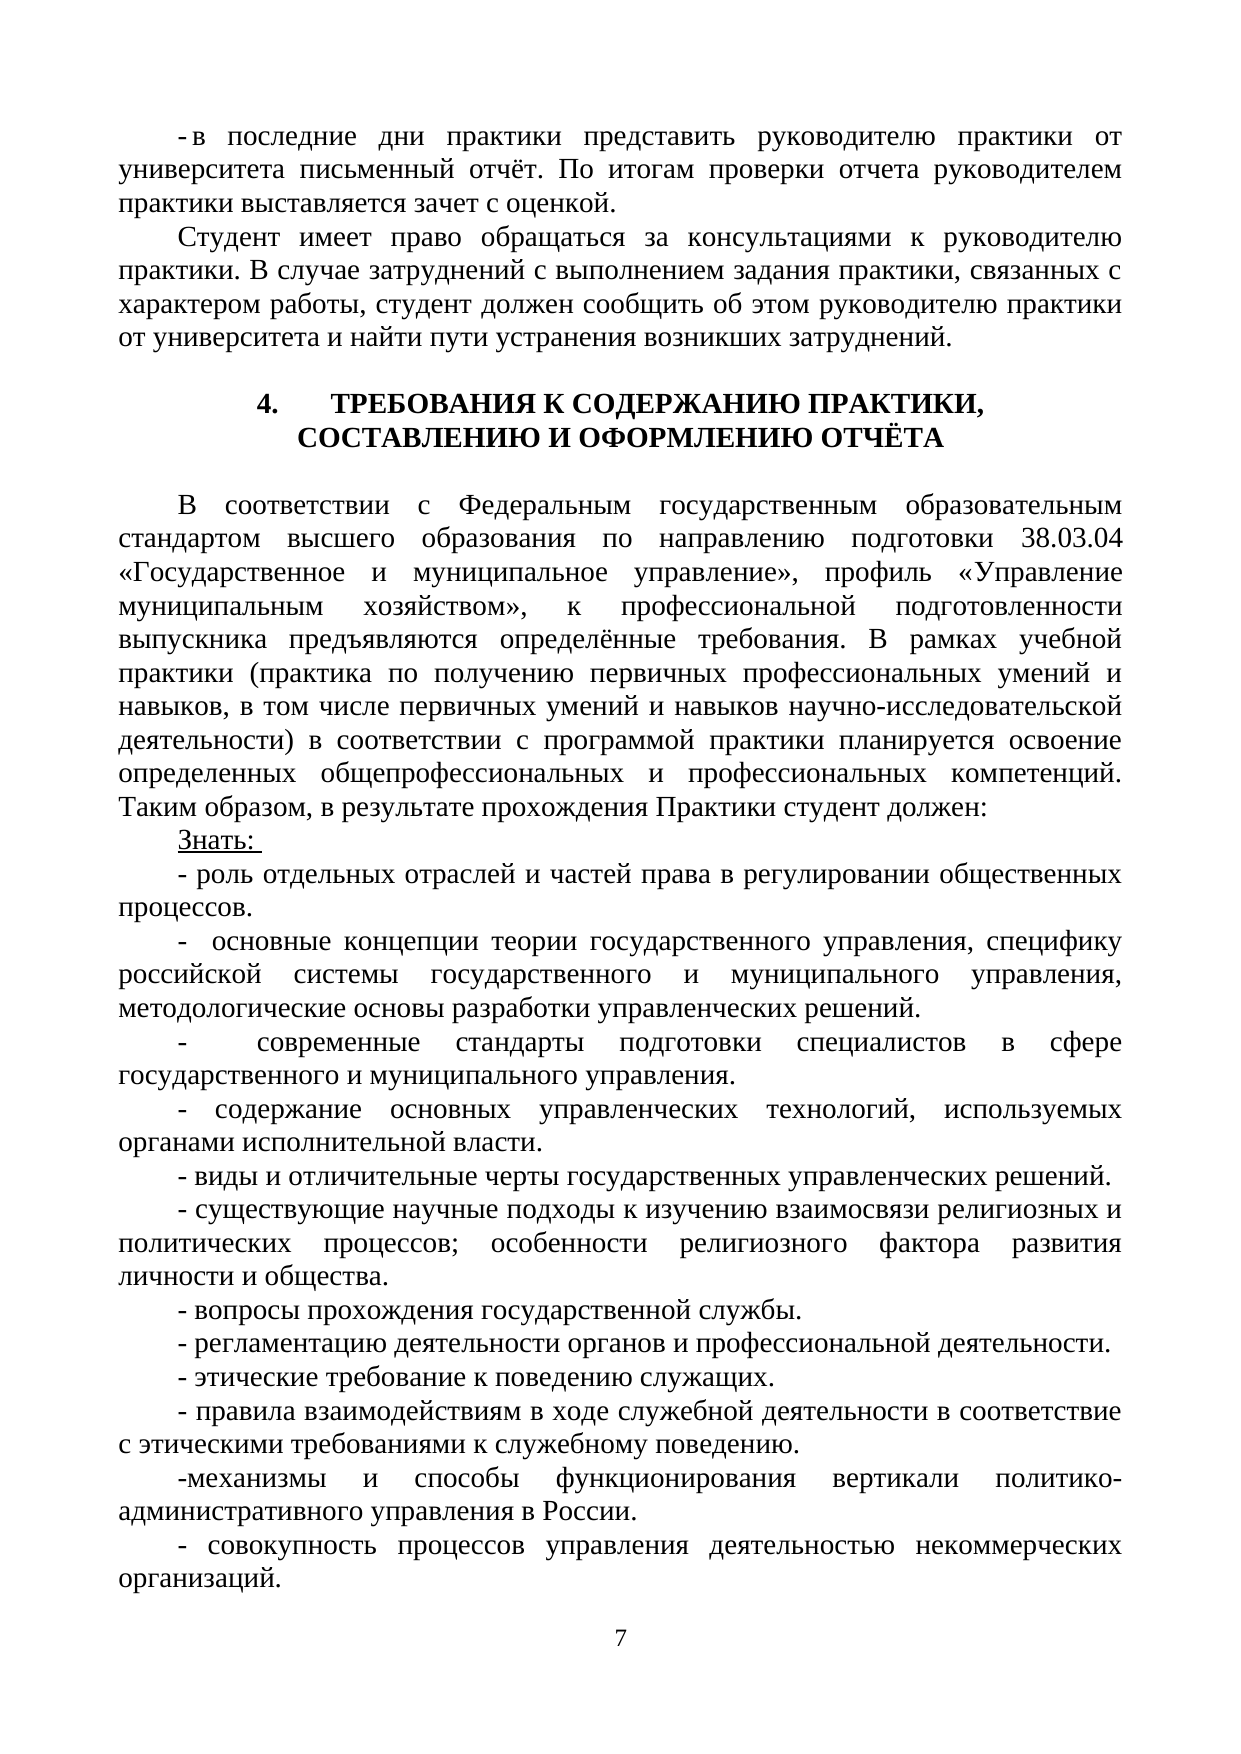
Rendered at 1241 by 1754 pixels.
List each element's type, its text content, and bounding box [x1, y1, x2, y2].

text - основные концепции теории государственного управления, специфику российской системы государственного и муниципального управления, методологические основы разработки управленческих решений. [118, 923, 1123, 1024]
text Знать: [118, 822, 1123, 856]
text Студент имеет право обращаться за консультациями к руководителю практики. В случае затруднений с выполнением задания практики, связанных с характером работы, студент должен сообщить об этом руководителю практики от университета и найти пути устранения возникших затруднений. [118, 219, 1123, 353]
text В соответствии с Федеральным государственным образовательным стандартом высшего образования по направлению подготовки 38.03.04 «Государственное и муниципальное управление», профиль «Управление муниципальным хозяйством», к профессиональной подготовленности выпускника предъявляются определённые требования. В рамках учебной практики (практика по получению первичных профессиональных умений и навыков, в том числе первичных умений и навыков научно-исследовательской деятельности) в соответствии с программой практики планируется освоение определенных общепрофессиональных и профессиональных компетенций. Таким образом, в результате прохождения Практики студент должен: [118, 487, 1123, 822]
text - в последние дни практики представить руководителю практики от университета письменный отчёт. По итогам проверки отчета руководителем практики выставляется зачет с оценкой. [118, 118, 1123, 219]
text - этические требование к поведению служащих. [118, 1359, 1123, 1393]
text СОСТАВЛЕНИЮ И ОФОРМЛЕНИЮ ОТЧЁТА [118, 420, 1123, 453]
text - существующие научные подходы к изучению взаимосвязи религиозных и политических процессов; особенности религиозного фактора развития личности и общества. [118, 1191, 1123, 1292]
text 4. ТРЕБОВАНИЯ К СОДЕРЖАНИЮ ПРАКТИКИ, [118, 386, 1123, 420]
text - правила взаимодействиям в ходе служебной деятельности в соответствие с этическими требованиями к служебному поведению. [118, 1393, 1123, 1460]
text - содержание основных управленческих технологий, используемых органами исполнительной власти. [118, 1091, 1123, 1158]
text -механизмы и способы функционирования вертикали политико-административного управления в России. [118, 1460, 1123, 1527]
text - регламентацию деятельности органов и профессиональной деятельности. [118, 1326, 1123, 1359]
text - роль отдельных отраслей и частей права в регулировании общественных процессов. [118, 856, 1123, 923]
text - современные стандарты подготовки специалистов в сфере государственного и муниципального управления. [118, 1024, 1123, 1091]
text - виды и отличительные черты государственных управленческих решений. [118, 1158, 1123, 1191]
text - совокупность процессов управления деятельностью некоммерческих организаций. [118, 1527, 1123, 1594]
text - вопросы прохождения государственной службы. [118, 1292, 1123, 1326]
